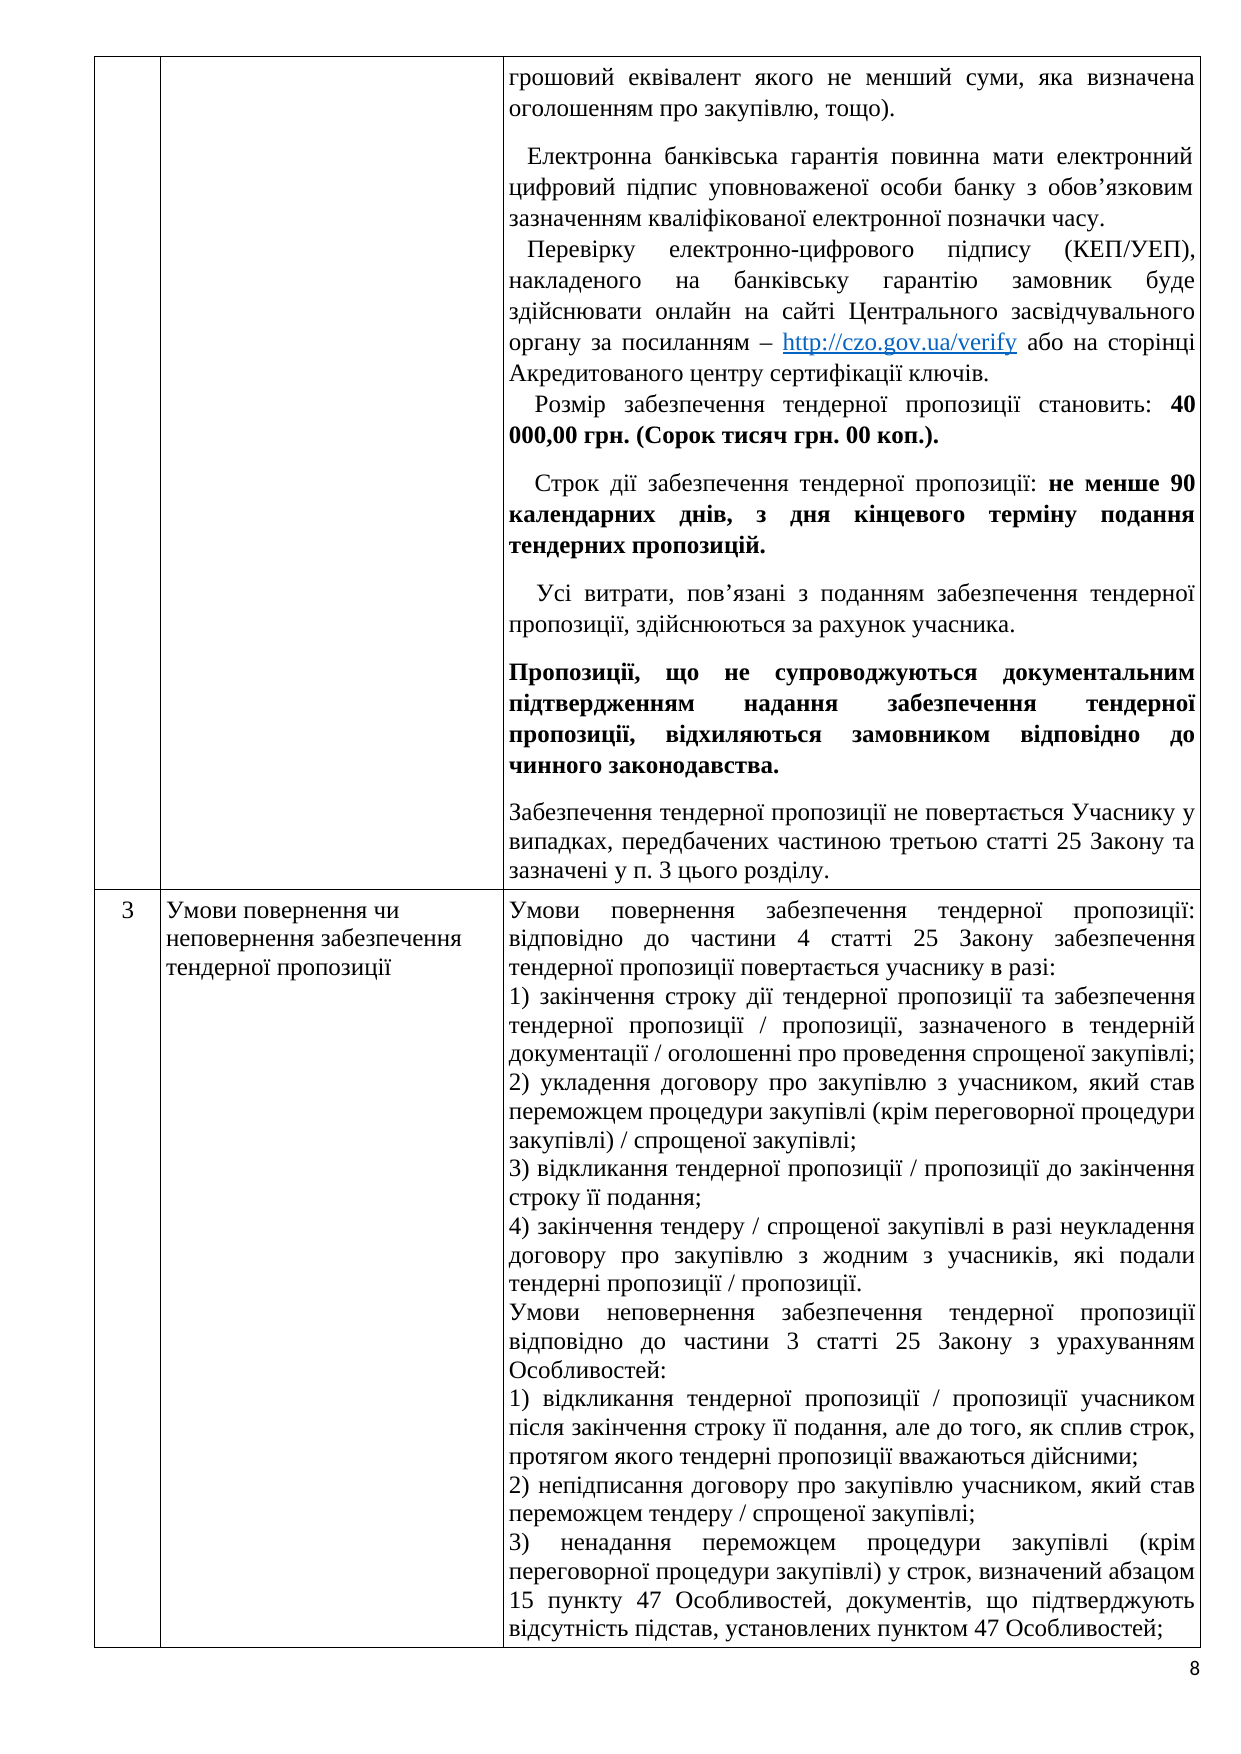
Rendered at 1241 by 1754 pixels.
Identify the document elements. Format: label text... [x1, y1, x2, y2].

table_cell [504, 57, 1200, 889]
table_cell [504, 890, 1200, 1647]
table_cell 2 [95, 57, 160, 889]
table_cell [161, 57, 503, 889]
table_cell 3 [95, 890, 160, 1647]
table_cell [161, 890, 503, 1647]
